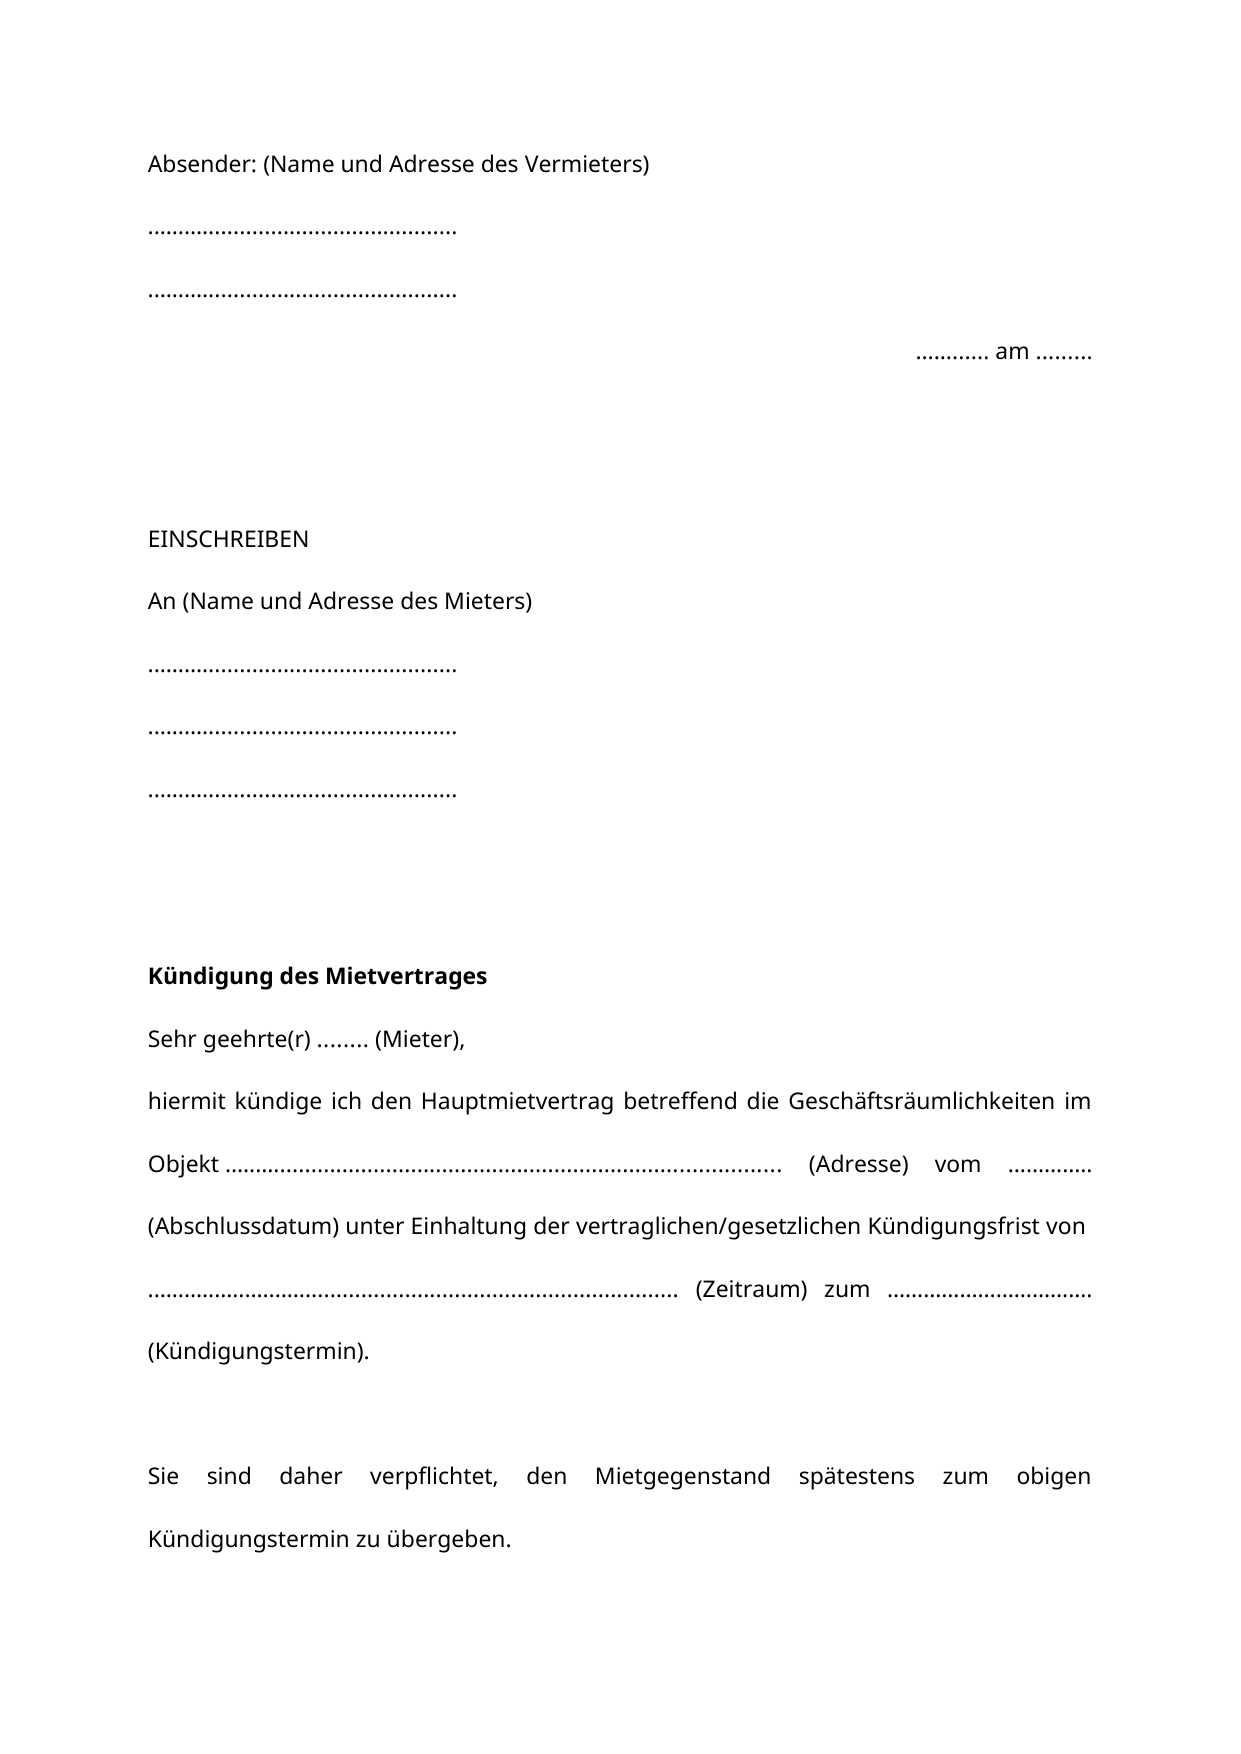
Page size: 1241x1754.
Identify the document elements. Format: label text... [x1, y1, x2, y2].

text hiermit kündige ich den Hauptmietvertrag betreffend die Geschäftsräumlichkeiten im Objekt (Adresse) vom ………….. (Abschlussdatum) unter Einhaltung der vertraglichen/gesetzlichen Kündigungsfrist von (Zeitraum) zum ……………………………. (Kündigungstermin). [148, 1085, 1093, 1366]
text Sehr geehrte(r) (Mieter), [148, 1023, 1093, 1054]
text Kündigung des Mietvertrages [148, 960, 1093, 991]
text Absender: (Name und Adresse des Vermieters) [148, 148, 1093, 179]
text EINSCHREIBEN [148, 523, 1093, 554]
text An (Name und Adresse des Mieters) [148, 585, 1093, 616]
text Sie sind daher verpflichtet, den Mietgegenstand spätestens zum obigen Kündigungstermin zu übergeben. [148, 1460, 1093, 1554]
text am [148, 335, 1093, 366]
